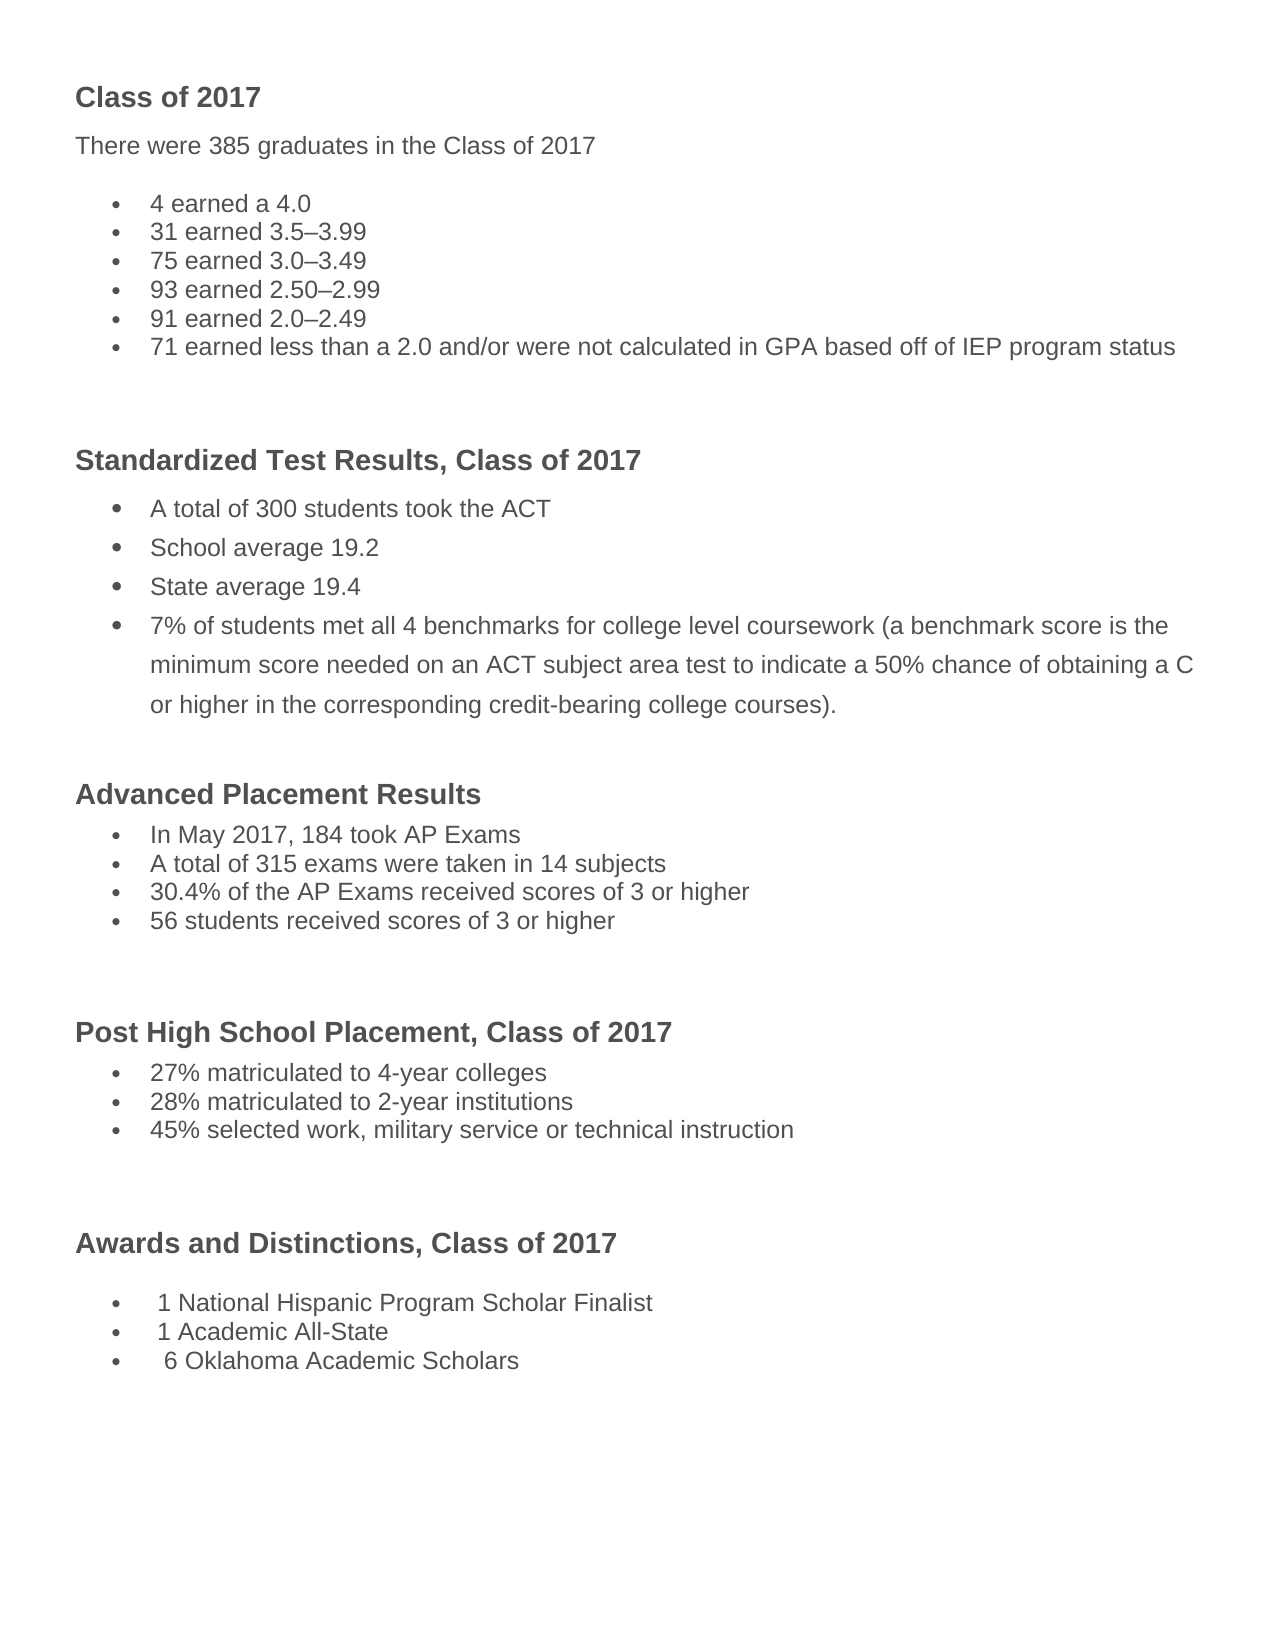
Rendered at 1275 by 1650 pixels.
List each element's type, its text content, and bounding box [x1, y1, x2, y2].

list 7% of students met all 4 benchmarks for college level coursework (a benchmark score is the minimum score needed on an ACT subject area test to indicate a 50% chance of obtaining a C or higher in the corresponding credit-bearing college courses). [112, 601, 1200, 718]
text Awards and Distinctions, Class of 2017 [75, 1220, 1200, 1259]
text Advanced Placement Results [75, 773, 1200, 811]
list 1 National Hispanic Program Scholar Finalist [112, 1288, 1200, 1317]
list A total of 315 exams were taken in 14 subjects [112, 849, 1200, 877]
list A total of 300 students took the ACT [112, 484, 1200, 523]
list 56 students received scores of 3 or higher [112, 906, 1200, 935]
list 31 earned 3.5–3.99 [112, 217, 1200, 246]
list State average 19.4 [112, 562, 1200, 601]
list 1 Academic All-State [112, 1317, 1200, 1346]
list School average 19.2 [112, 523, 1200, 562]
list 71 earned less than a 2.0 and/or were not calculated in GPA based off of IEP program status [112, 332, 1200, 361]
list 27% matriculated to 4-year colleges [112, 1058, 1200, 1087]
text There were 385 graduates in the Class of 2017 [75, 122, 1200, 159]
list 91 earned 2.0–2.49 [112, 303, 1200, 332]
list In May 2017, 184 took AP Exams [112, 820, 1200, 849]
list 93 earned 2.50–2.99 [112, 275, 1200, 303]
list 30.4% of the AP Exams received scores of 3 or higher [112, 877, 1200, 906]
text Class of 2017 [75, 75, 1200, 114]
list 4 earned a 4.0 [112, 188, 1200, 217]
list 45% selected work, military service or technical instruction [112, 1115, 1200, 1144]
list 75 earned 3.0–3.49 [112, 246, 1200, 275]
list 28% matriculated to 2-year institutions [112, 1087, 1200, 1115]
text Post High School Placement, Class of 2017 [75, 1011, 1200, 1048]
list 6 Oklahoma Academic Scholars [112, 1346, 1200, 1374]
text Standardized Test Results, Class of 2017 [75, 437, 1200, 476]
